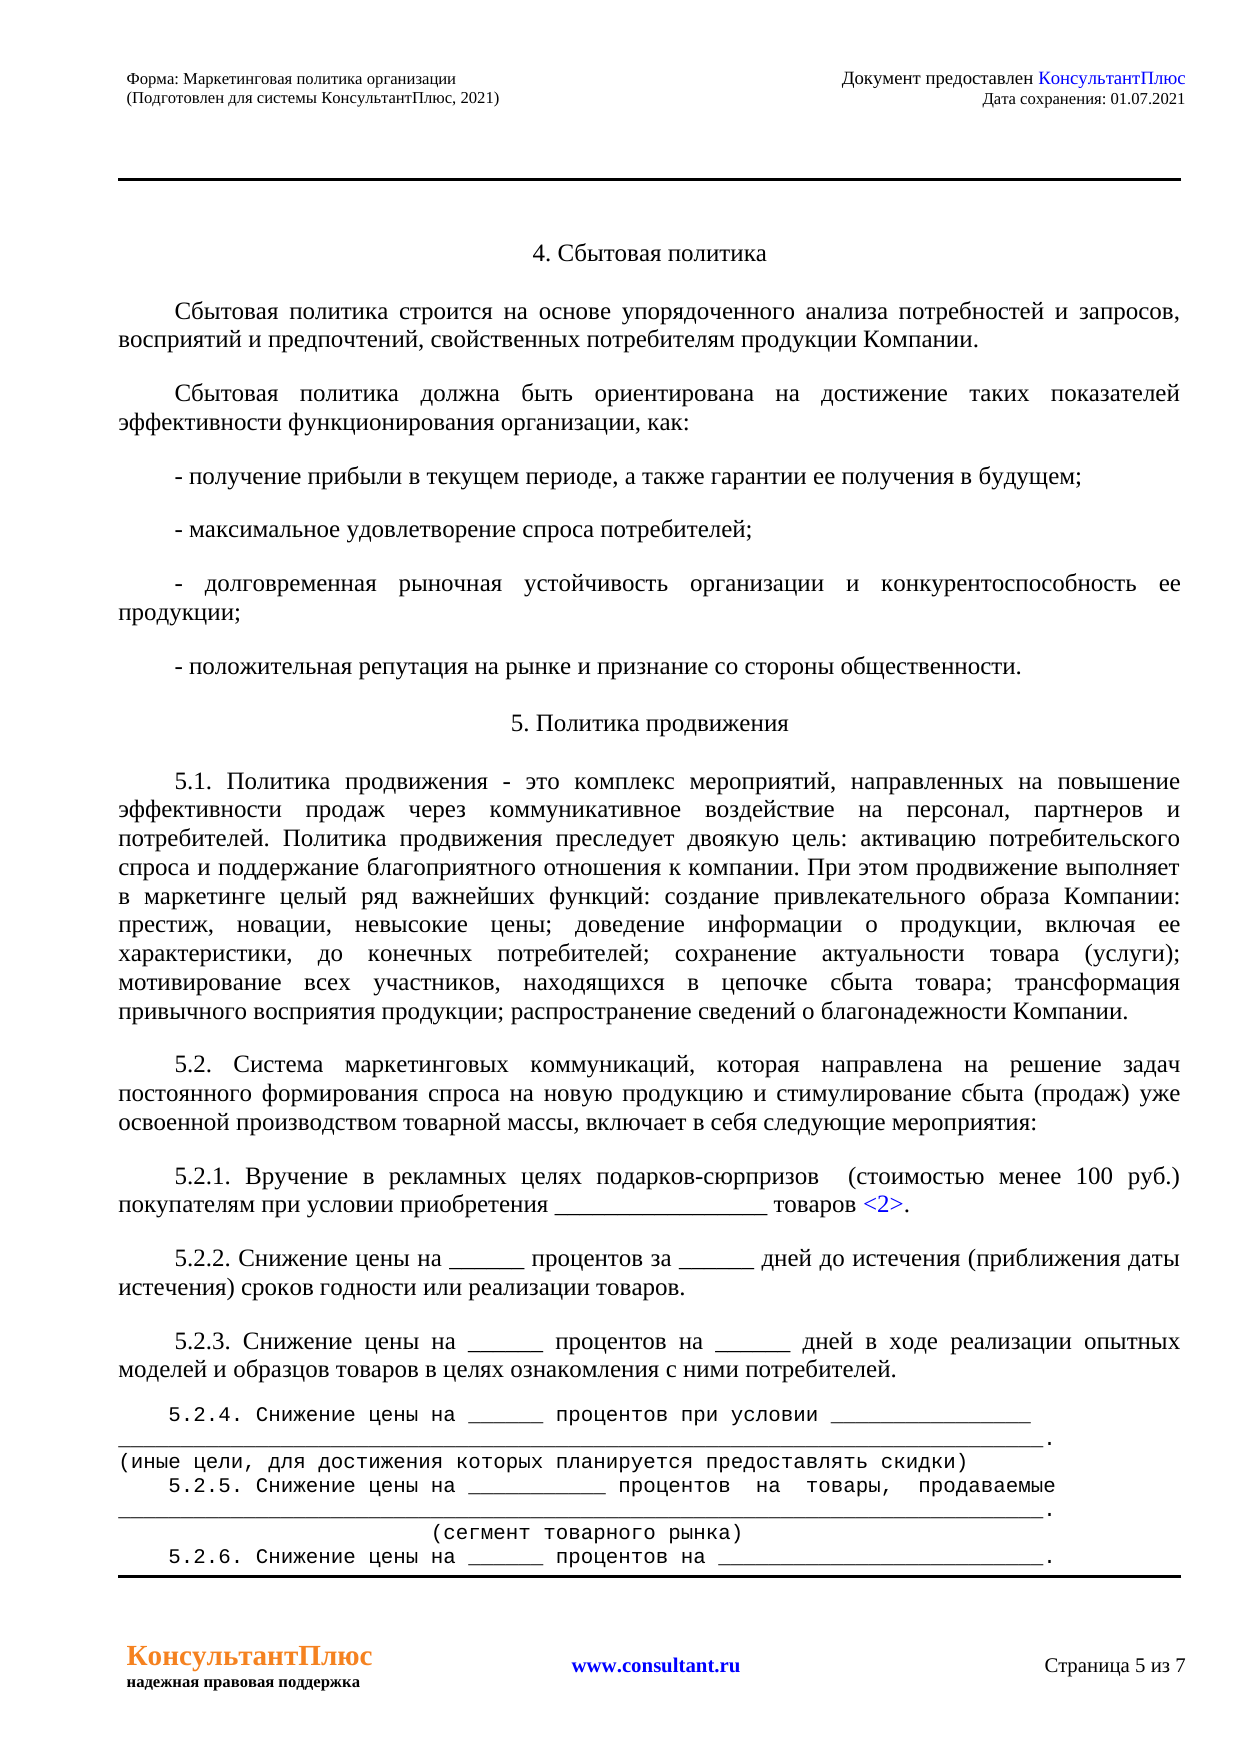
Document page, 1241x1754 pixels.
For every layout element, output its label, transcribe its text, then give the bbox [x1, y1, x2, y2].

text 5.2.1. Вручение в рекламных целях подарков-сюрпризов (стоимостью менее 100 руб.) покупателям при условии приобретения _________________ товаров <2>. [118, 1161, 1181, 1218]
text Сбытовая политика строится на основе упорядоченного анализа потребностей и запросов, восприятий и предпочтений, свойственных потребителям продукции Компании. [118, 296, 1181, 353]
text 5.2.3. Снижение цены на ______ процентов на ______ дней в ходе реализации опытных моделей и образцов товаров в целях ознакомления с ними потребителей. [118, 1326, 1181, 1383]
text (иные цели, для достижения которых планируется предоставлять скидки) [118, 1451, 1181, 1475]
text 5.2.2. Снижение цены на ______ процентов за ______ дней до истечения (приближения даты истечения) сроков годности или реализации товаров. [118, 1243, 1181, 1301]
text - получение прибыли в текущем периоде, а также гарантии ее получения в будущем; [118, 461, 1181, 489]
text - максимальное удовлетворение спроса потребителей; [118, 514, 1181, 543]
text 5.1. Политика продвижения - это комплекс мероприятий, направленных на повышение эффективности продаж через коммуникативное воздействие на персонал, партнеров и потребителей. Политика продвижения преследует двоякую цель: активацию потребительского спроса и поддержание благоприятного отношения к компании. При этом продвижение выполняет в маркетинге целый ряд важнейших функций: создание привлекательного образа Компании: престиж, новации, невысокие цены; доведение информации о продукции, включая ее характеристики, до конечных потребителей; сохранение актуальности товара (услуги); мотивирование всех участников, находящихся в цепочке сбыта товара; трансформация привычного восприятия продукции; распространение сведений о благонадежности Компании. [118, 766, 1181, 1024]
text - долговременная рыночная устойчивость организации и конкурентоспособность ее продукции; [118, 568, 1181, 626]
text 4. Сбытовая политика [118, 238, 1181, 267]
text 5.2.6. Снижение цены на ______ процентов на __________________________. [118, 1546, 1181, 1570]
text 5. Политика продвижения [118, 708, 1181, 737]
text __________________________________________________________________________. [118, 1428, 1181, 1451]
text 5.2.5. Снижение цены на ___________ процентов на товары, продаваемые [118, 1475, 1181, 1499]
text (сегмент товарного рынка) [118, 1522, 1181, 1546]
text 5.2. Система маркетинговых коммуникаций, которая направлена на решение задач постоянного формирования спроса на новую продукцию и стимулирование сбыта (продаж) уже освоенной производством товарной массы, включает в себя следующие мероприятия: [118, 1049, 1181, 1136]
text 5.2.4. Снижение цены на ______ процентов при условии ________________ [118, 1404, 1181, 1428]
text - положительная репутация на рынке и признание со стороны общественности. [118, 651, 1181, 679]
text Сбытовая политика должна быть ориентирована на достижение таких показателей эффективности функционирования организации, как: [118, 378, 1181, 436]
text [118, 1499, 1181, 1522]
